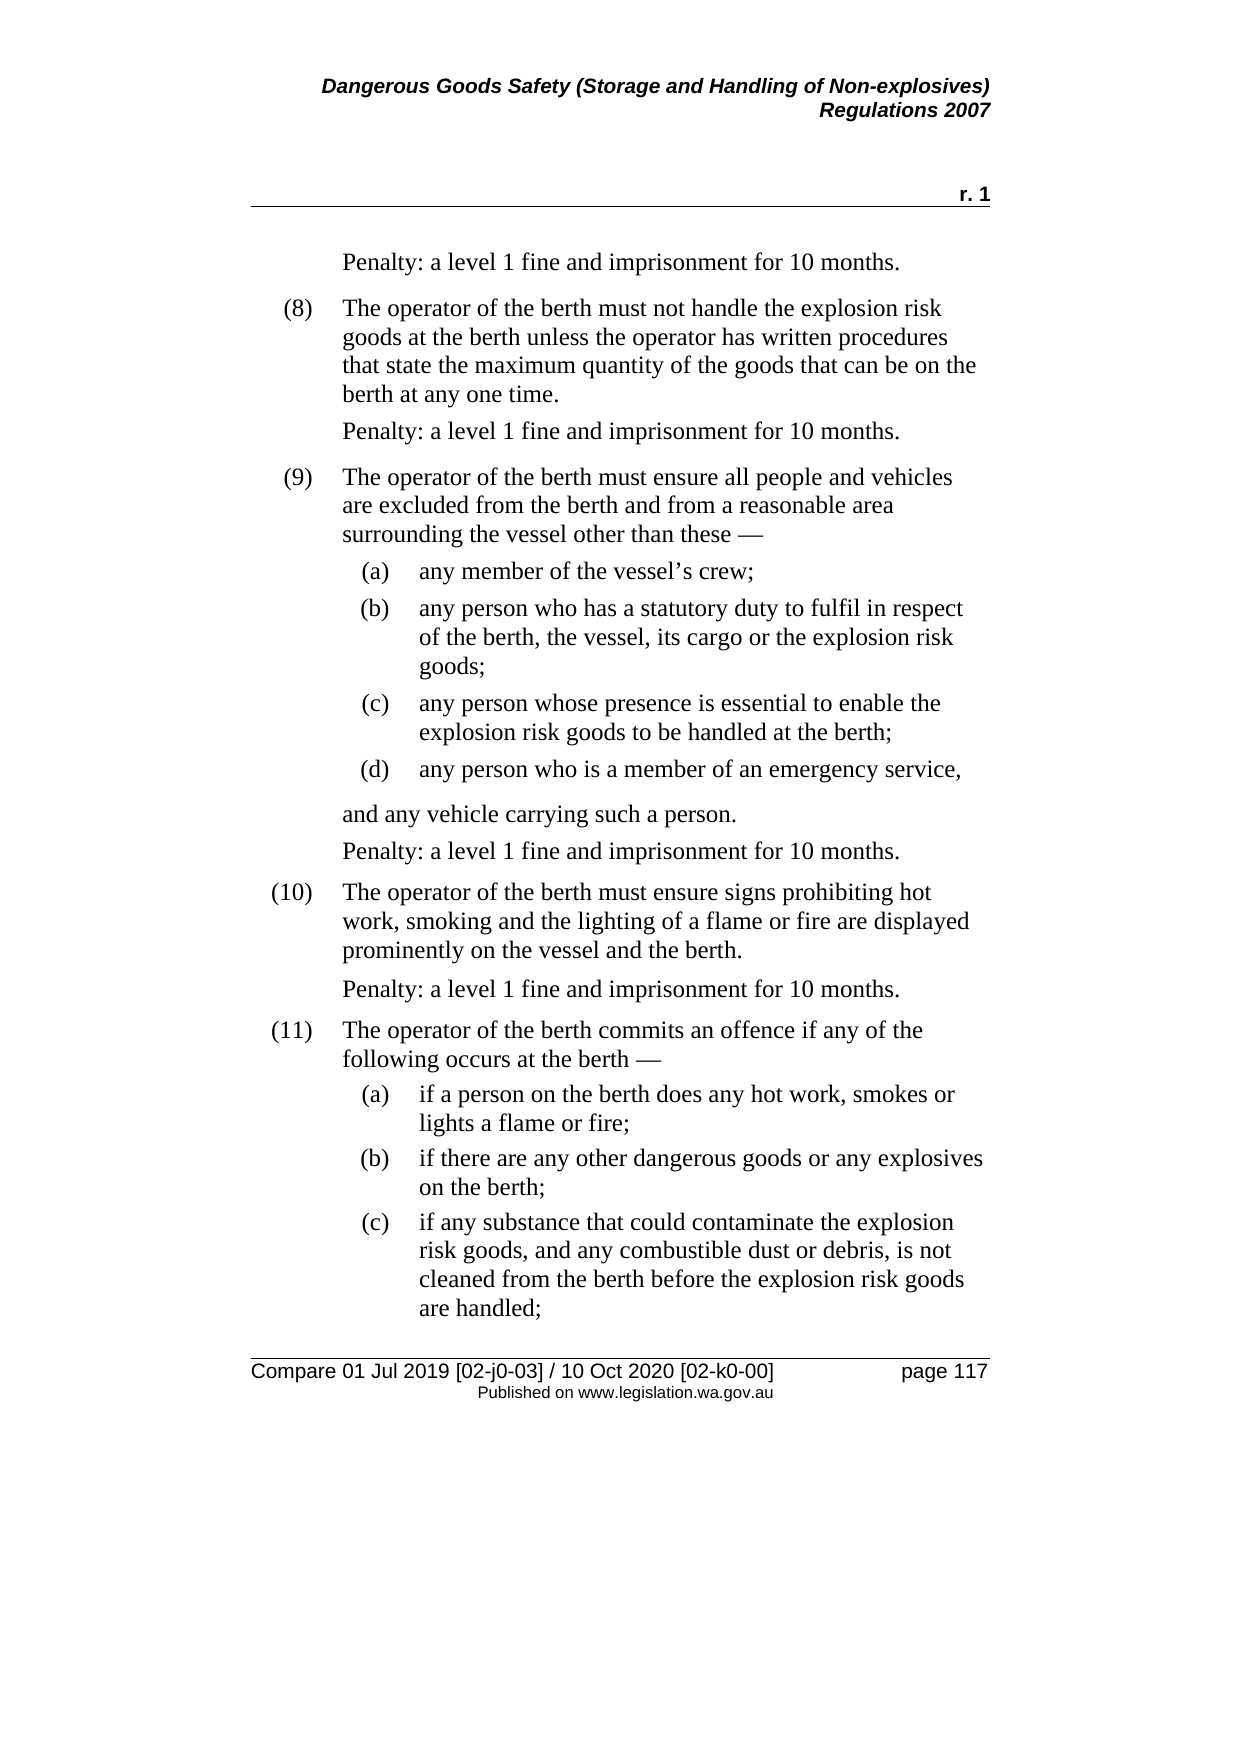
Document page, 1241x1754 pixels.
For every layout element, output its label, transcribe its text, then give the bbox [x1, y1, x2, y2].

text (d) any person who is a member of an emergency service, [251, 754, 990, 782]
text (a) if a person on the berth does any hot work, smokes or lights a flame or fire; [251, 1079, 990, 1137]
text (9) The operator of the berth must ensure all people and vehicles are excluded from the berth and from a reasonable area surrounding the vessel other than these — [251, 462, 990, 548]
text Penalty: a level 1 fine and imprisonment for 10 months. [251, 247, 990, 276]
text (11) The operator of the berth commits an offence if any of the following occurs at the berth — [251, 1015, 990, 1073]
text (10) The operator of the berth must ensure signs prohibiting hot work, smoking and the lighting of a flame or fire are displayed prominently on the vessel and the berth. [251, 877, 990, 964]
text (b) if there are any other dangerous goods or any explosives on the berth; [251, 1143, 990, 1200]
text and any vehicle carrying such a person. [251, 799, 990, 828]
text (8) The operator of the berth must not handle the explosion risk goods at the berth unless the operator has written procedures that state the maximum quantity of the goods that can be on the berth at any one time. [251, 293, 990, 408]
text (c) if any substance that could contaminate the explosion risk goods, and any combustible dust or debris, is not cleaned from the berth before the explosion risk goods are handled; [251, 1207, 990, 1322]
text (a) any member of the vessel’s crew; [251, 556, 990, 585]
text Penalty: a level 1 fine and imprisonment for 10 months. [251, 836, 990, 865]
text Penalty: a level 1 fine and imprisonment for 10 months. [251, 416, 990, 445]
text Penalty: a level 1 fine and imprisonment for 10 months. [251, 974, 990, 1003]
text (b) any person who has a statutory duty to fulfil in respect of the berth, the vessel, its cargo or the explosion risk goods; [251, 593, 990, 679]
text (c) any person whose presence is essential to enable the explosion risk goods to be handled at the berth; [251, 688, 990, 745]
